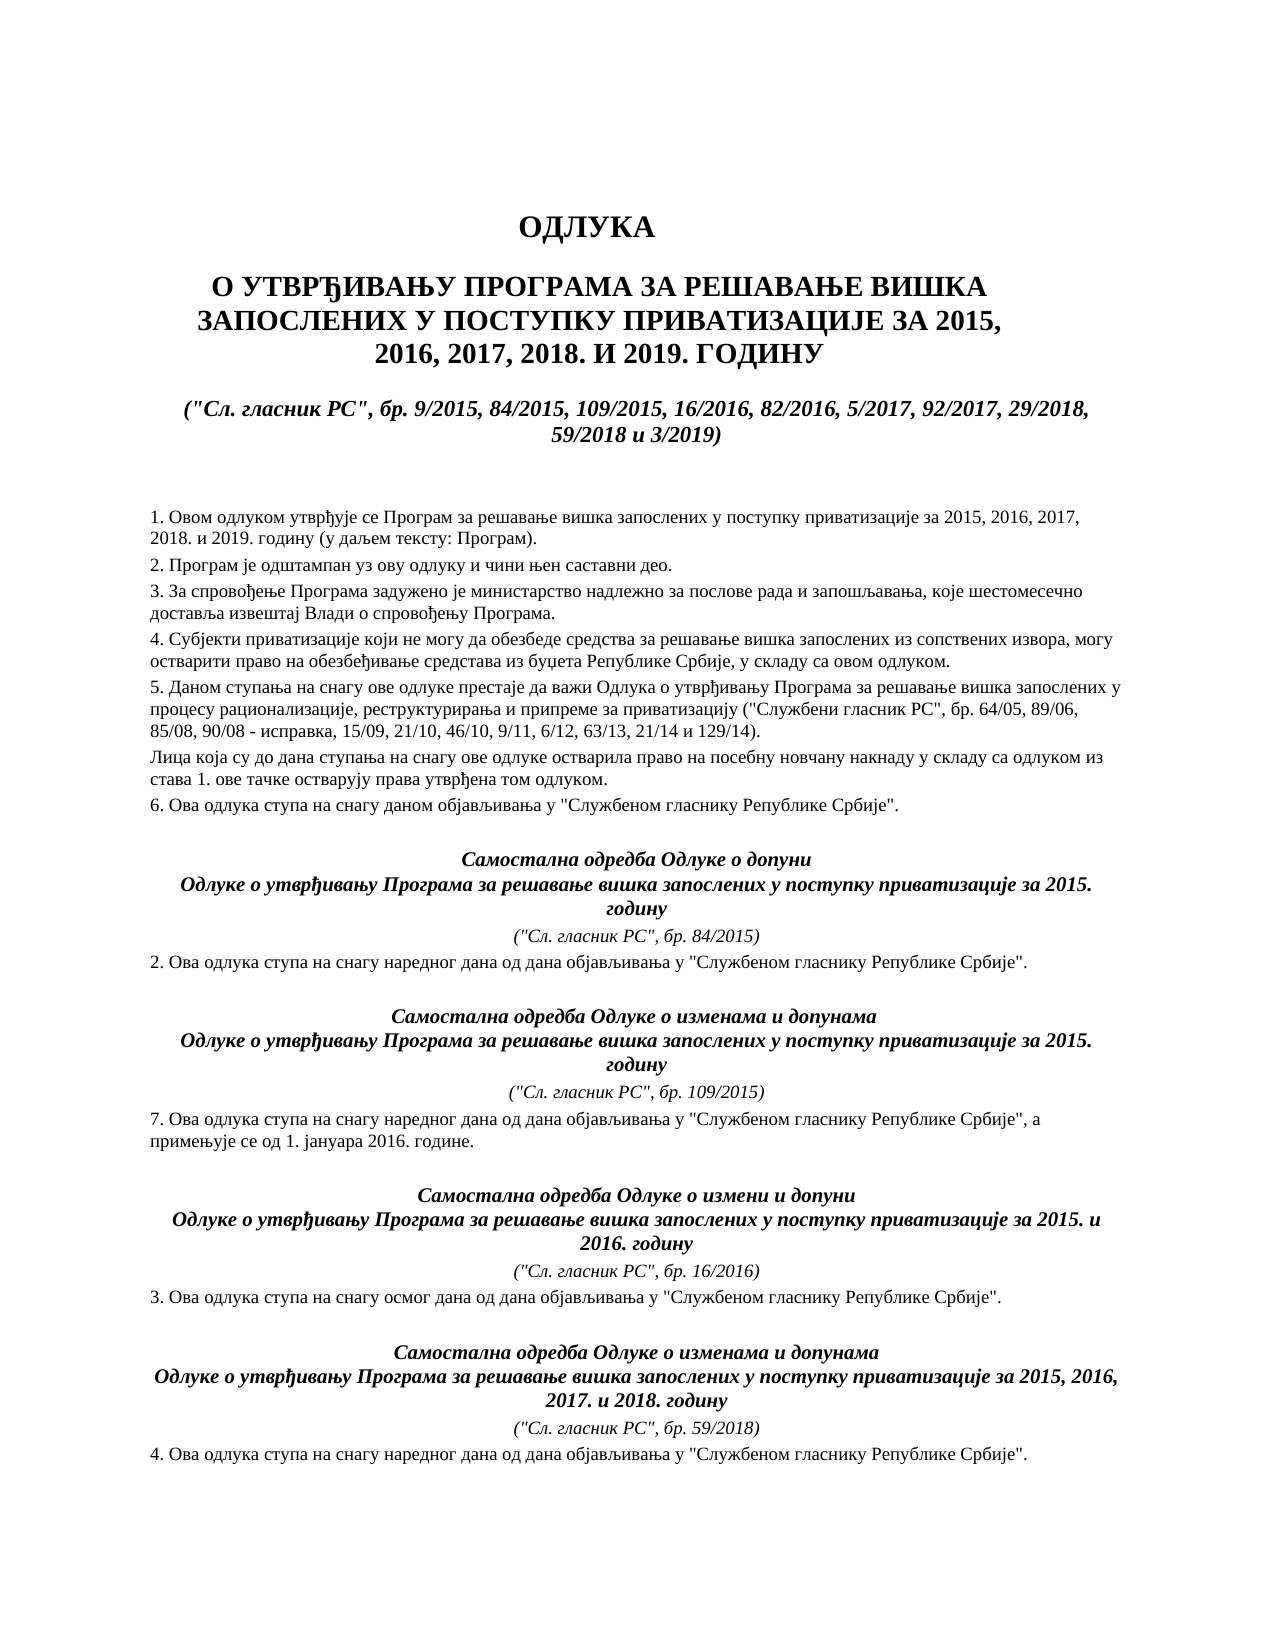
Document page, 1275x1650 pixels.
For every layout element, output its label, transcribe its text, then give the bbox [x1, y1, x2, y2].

text 4. Субјекти приватизације који не могу да обезбеде средства за решавање вишка запослених из сопствених извора, могу остварити право на обезбеђивање средстава из буџета Републике Србије, у складу са овом одлуком. [150, 628, 1125, 671]
text 1. Овом одлуком утврђује се Програм за решавање вишка запослених у поступку приватизације за 2015, 2016, 2017, 2018. и 2019. годину (у даљем тексту: Програм). [150, 506, 1125, 549]
text 3. За спровођење Програма задужено је министарство надлежно за послове рада и запошљавања, које шестомесечно доставља извештај Влади о спровођењу Програма. [150, 580, 1125, 623]
text 6. Ова одлука ступа на снагу даном објављивања у "Службеном гласнику Републике Србије". [150, 794, 1125, 816]
text 3. Ова одлука ступа на снагу осмог дана од дана објављивања у "Службеном гласнику Републике Србије". [150, 1286, 1125, 1308]
text Самостална одредба Одлуке о изменама и допунама Одлуке о утврђивању Програма за решавање вишка запослених у поступку приватизације за 2015. годину [150, 1004, 1125, 1076]
text ("Сл. гласник РС", бр. 109/2015) [150, 1081, 1125, 1103]
text ("Сл. гласник РС", бр. 9/2015, 84/2015, 109/2015, 16/2016, 82/2016, 5/2017, 92/2017, 29/2018, 59/2018 и 3/2019) [722, 395, 1125, 447]
text Лица која су до дана ступања на снагу ове одлуке остварила право на посебну новчану накнаду у складу са одлуком из става 1. ове тачке остварују права утврђена том одлуком. [150, 746, 1125, 789]
text Самостална одредба Одлуке о изменама и допунама Одлуке о утврђивању Програма за решавање вишка запослених у поступку приватизације за 2015, 2016, 2017. и 2018. годину [150, 1339, 1125, 1412]
text 2. Ова одлука ступа на снагу наредног дана од дана објављивања у "Службеном гласнику Републике Србије". [150, 951, 1125, 973]
text ("Сл. гласник РС", бр. 9/2015, 84/2015, 109/2015, 16/2016, 82/2016, 5/2017, 92/2017, 29/2018, 59/2018 и 3/2019) [150, 395, 551, 447]
text 2. Програм је одштампан уз ову одлуку и чини њен саставни део. [150, 554, 1125, 575]
text Самостална одредба Одлуке о допуни Одлуке о утврђивању Програма за решавање вишка запослених у поступку приватизације за 2015. годину [150, 847, 1125, 919]
text ("Сл. гласник РС", бр. 16/2016) [150, 1260, 1125, 1281]
text ("Сл. гласник РС", бр. 84/2015) [150, 924, 1125, 946]
text ОДЛУКА [150, 208, 1023, 244]
text 5. Даном ступања на снагу ове одлуке престаје да важи Одлука о утврђивању Програма за решавање вишка запослених у процесу рационализације, реструктурирања и припреме за приватизацију ("Службени гласник РС", бр. 64/05, 89/06, 85/08, 90/08 - исправка, 15/09, 21/10, 46/10, 9/11, 6/12, 63/13, 21/14 и 129/14). [150, 676, 1125, 741]
text 7. Ова одлука ступа на снагу наредног дана од дана објављивања у "Службеном гласнику Републике Србије", а примењује се од 1. јануара 2016. године. [150, 1108, 1125, 1151]
text Самостална одредба Одлуке о измени и допуни Одлуке о утврђивању Програма за решавање вишка запослених у поступку приватизације за 2015. и 2016. годину [150, 1183, 1125, 1255]
text 4. Ова одлука ступа на снагу наредног дана од дана објављивања у "Службеном гласнику Републике Србије". [150, 1443, 1125, 1465]
text ("Сл. гласник РС", бр. 59/2018) [150, 1417, 1125, 1438]
text О УТВРЂИВАЊУ ПРОГРАМА ЗА РЕШАВАЊЕ ВИШКА ЗАПОСЛЕНИХ У ПОСТУПКУ ПРИВАТИЗАЦИЈЕ ЗА 2015, 2016, 2017, 2018. И 2019. ГОДИНУ [175, 269, 1023, 370]
